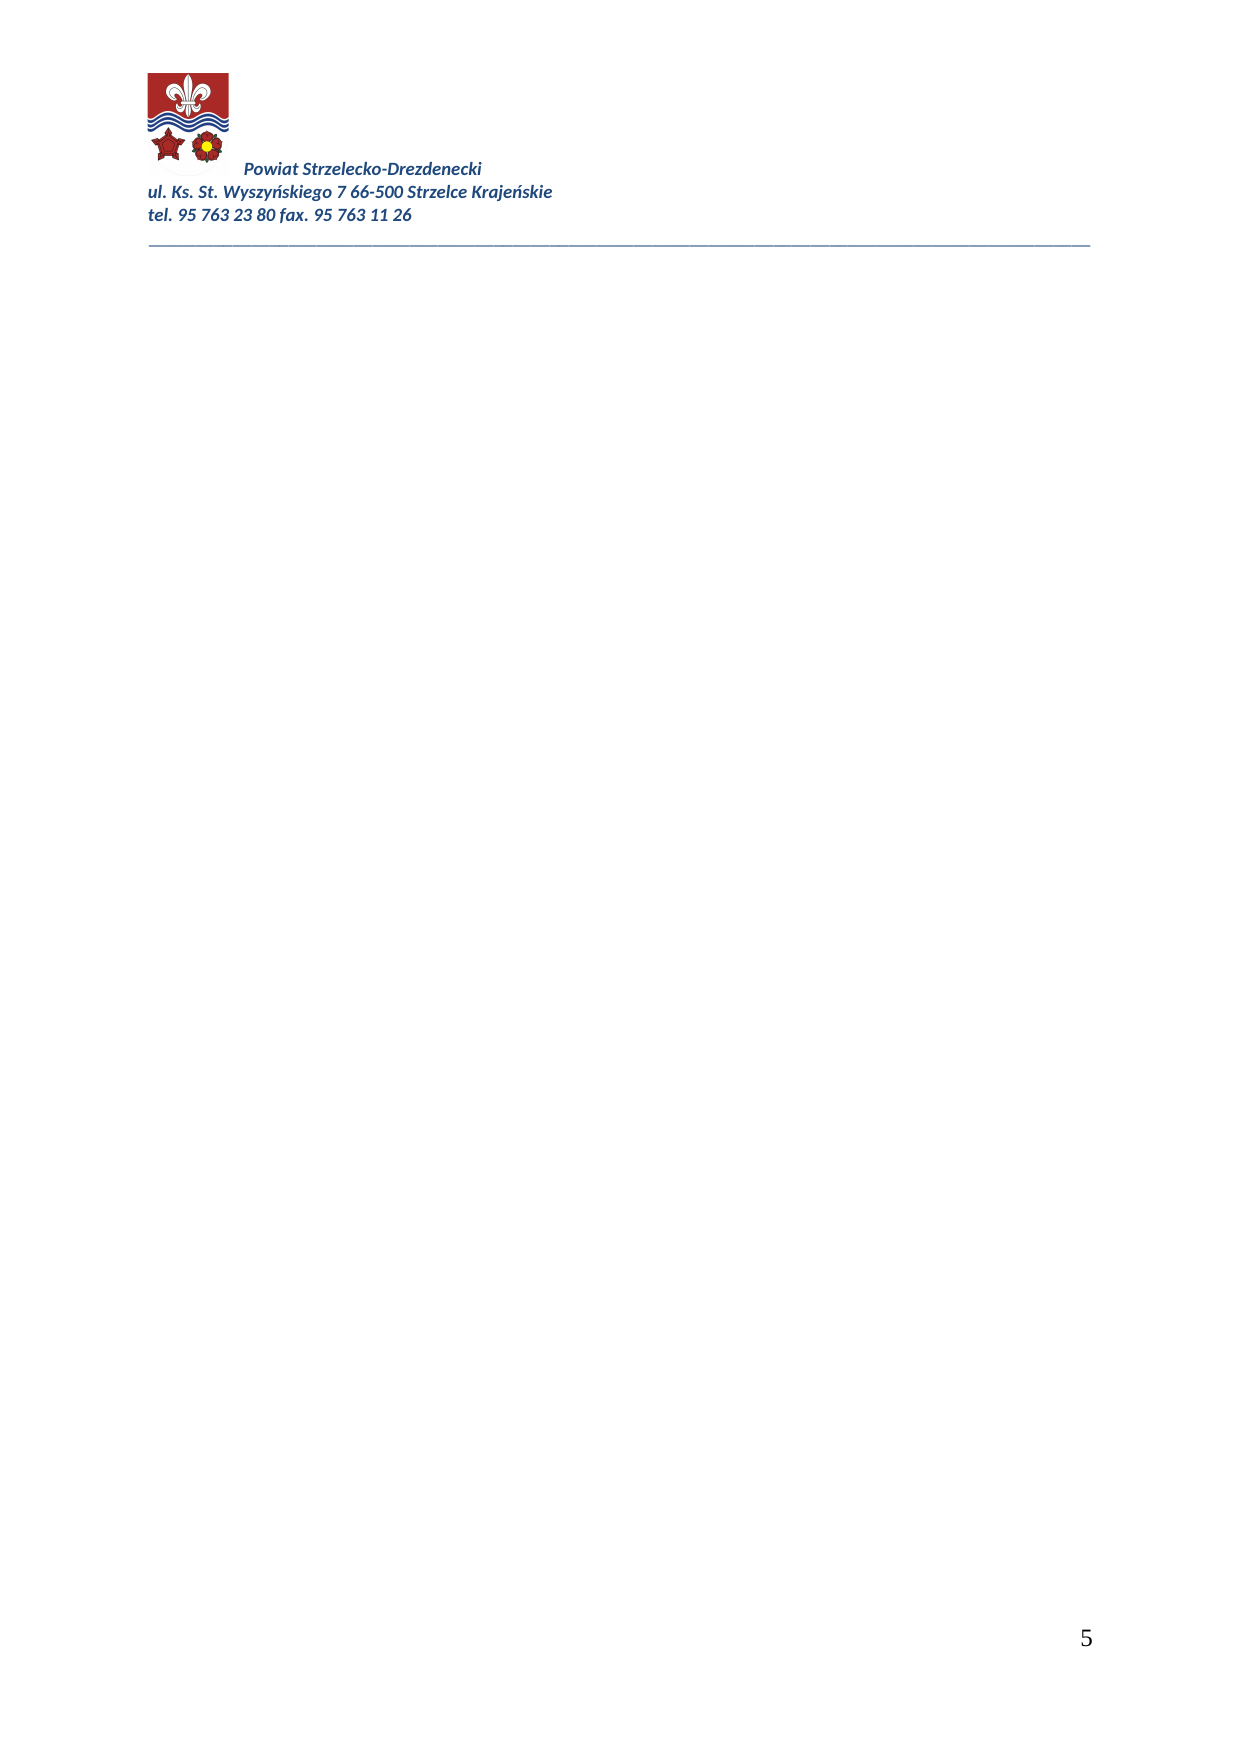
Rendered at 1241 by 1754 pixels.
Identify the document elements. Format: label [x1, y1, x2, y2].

picture [147, 73, 229, 176]
